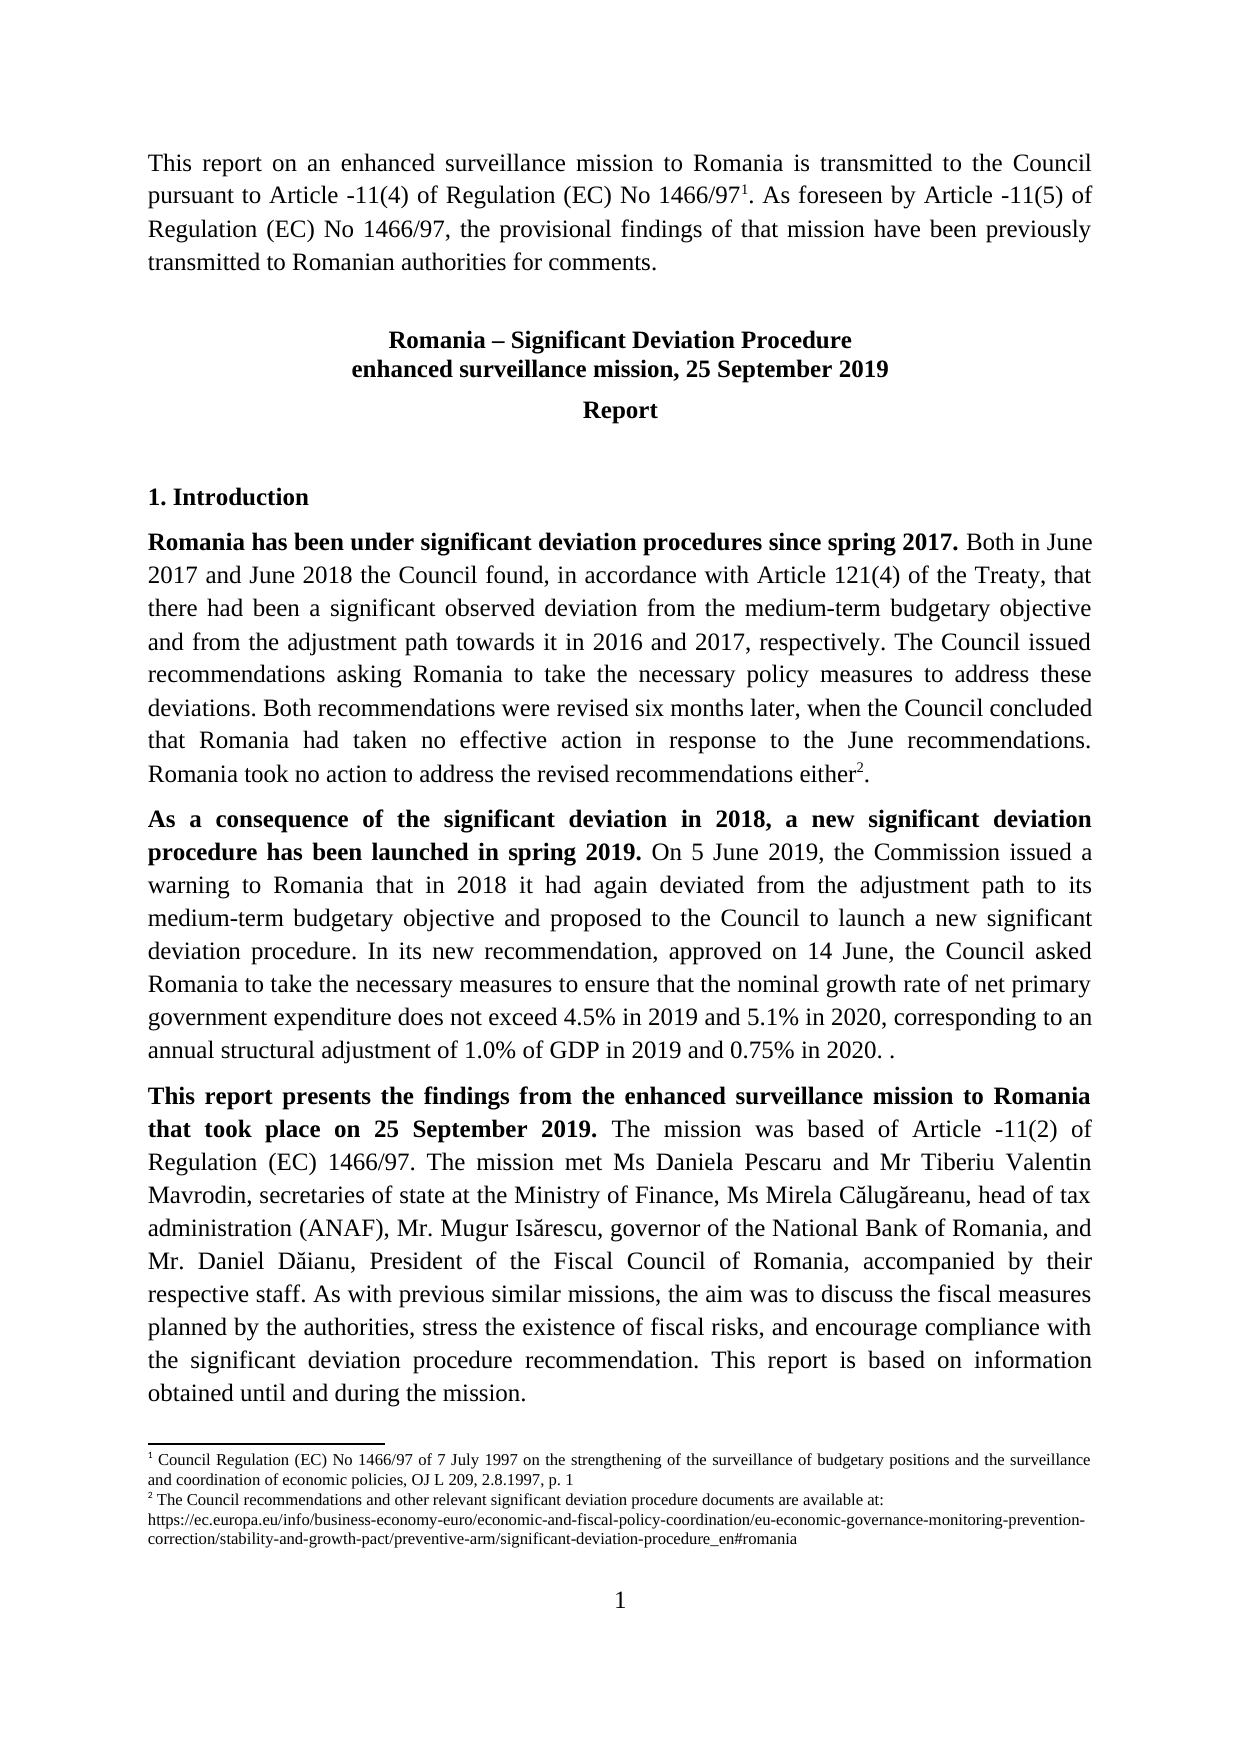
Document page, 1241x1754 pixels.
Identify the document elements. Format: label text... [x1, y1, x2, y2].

text 1. Introduction [148, 482, 1093, 511]
text Romania – Significant Deviation Procedure [148, 325, 1093, 354]
text This report presents the findings from the enhanced surveillance mission to Romania that took place on 25 September 2019. The mission was based of Article -11(2) of Regulation (EC) 1466/97. The mission met Ms Daniela Pescaru and Mr Tiberiu Valentin Mavrodin, secretaries of state at the Ministry of Finance, Ms Mirela Călugăreanu, head of tax administration (ANAF), Mr. Mugur Isărescu, governor of the National Bank of Romania, and Mr. Daniel Dăianu, President of the Fiscal Council of Romania, accompanied by their respective staff. As with previous similar missions, the aim was to discuss the fiscal measures planned by the authorities, stress the existence of fiscal risks, and encourage compliance with the significant deviation procedure recommendation. This report is based on information obtained until and during the mission. [148, 1081, 1093, 1407]
text Romania has been under significant deviation procedures since spring 2017. Both in June 2017 and June 2018 the Council found, in accordance with Article 121(4) of the Treaty, that there had been a significant observed deviation from the medium-term budgetary objective and from the adjustment path towards it in 2016 and 2017, respectively. The Council issued recommendations asking Romania to take the necessary policy measures to address these deviations. Both recommendations were revised six months later, when the Council concluded that Romania had taken no effective action in response to the June recommendations. Romania took no action to address the revised recommendations either. [148, 527, 1093, 787]
text enhanced surveillance mission, 25 September 2019 [148, 354, 1093, 383]
text Report [148, 395, 1093, 424]
text This report on an enhanced surveillance mission to Romania is transmitted to the Council pursuant to Article -11(4) of Regulation (EC) No 1466/97. As foreseen by Article -11(5) of Regulation (EC) No 1466/97, the provisional findings of that mission have been previously transmitted to Romanian authorities for comments. [148, 148, 1093, 275]
text As a consequence of the significant deviation in 2018, a new significant deviation procedure has been launched in spring 2019. On 5 June 2019, the Commission issued a warning to Romania that in 2018 it had again deviated from the adjustment path to its medium-term budgetary objective and proposed to the Council to launch a new significant deviation procedure. In its new recommendation, approved on 14 June, the Council asked Romania to take the necessary measures to ensure that the nominal growth rate of net primary government expenditure does not exceed 4.5% in 2019 and 5.1% in 2020, corresponding to an annual structural adjustment of 1.0% of GDP in 2019 and 0.75% in 2020. . [148, 804, 1093, 1064]
